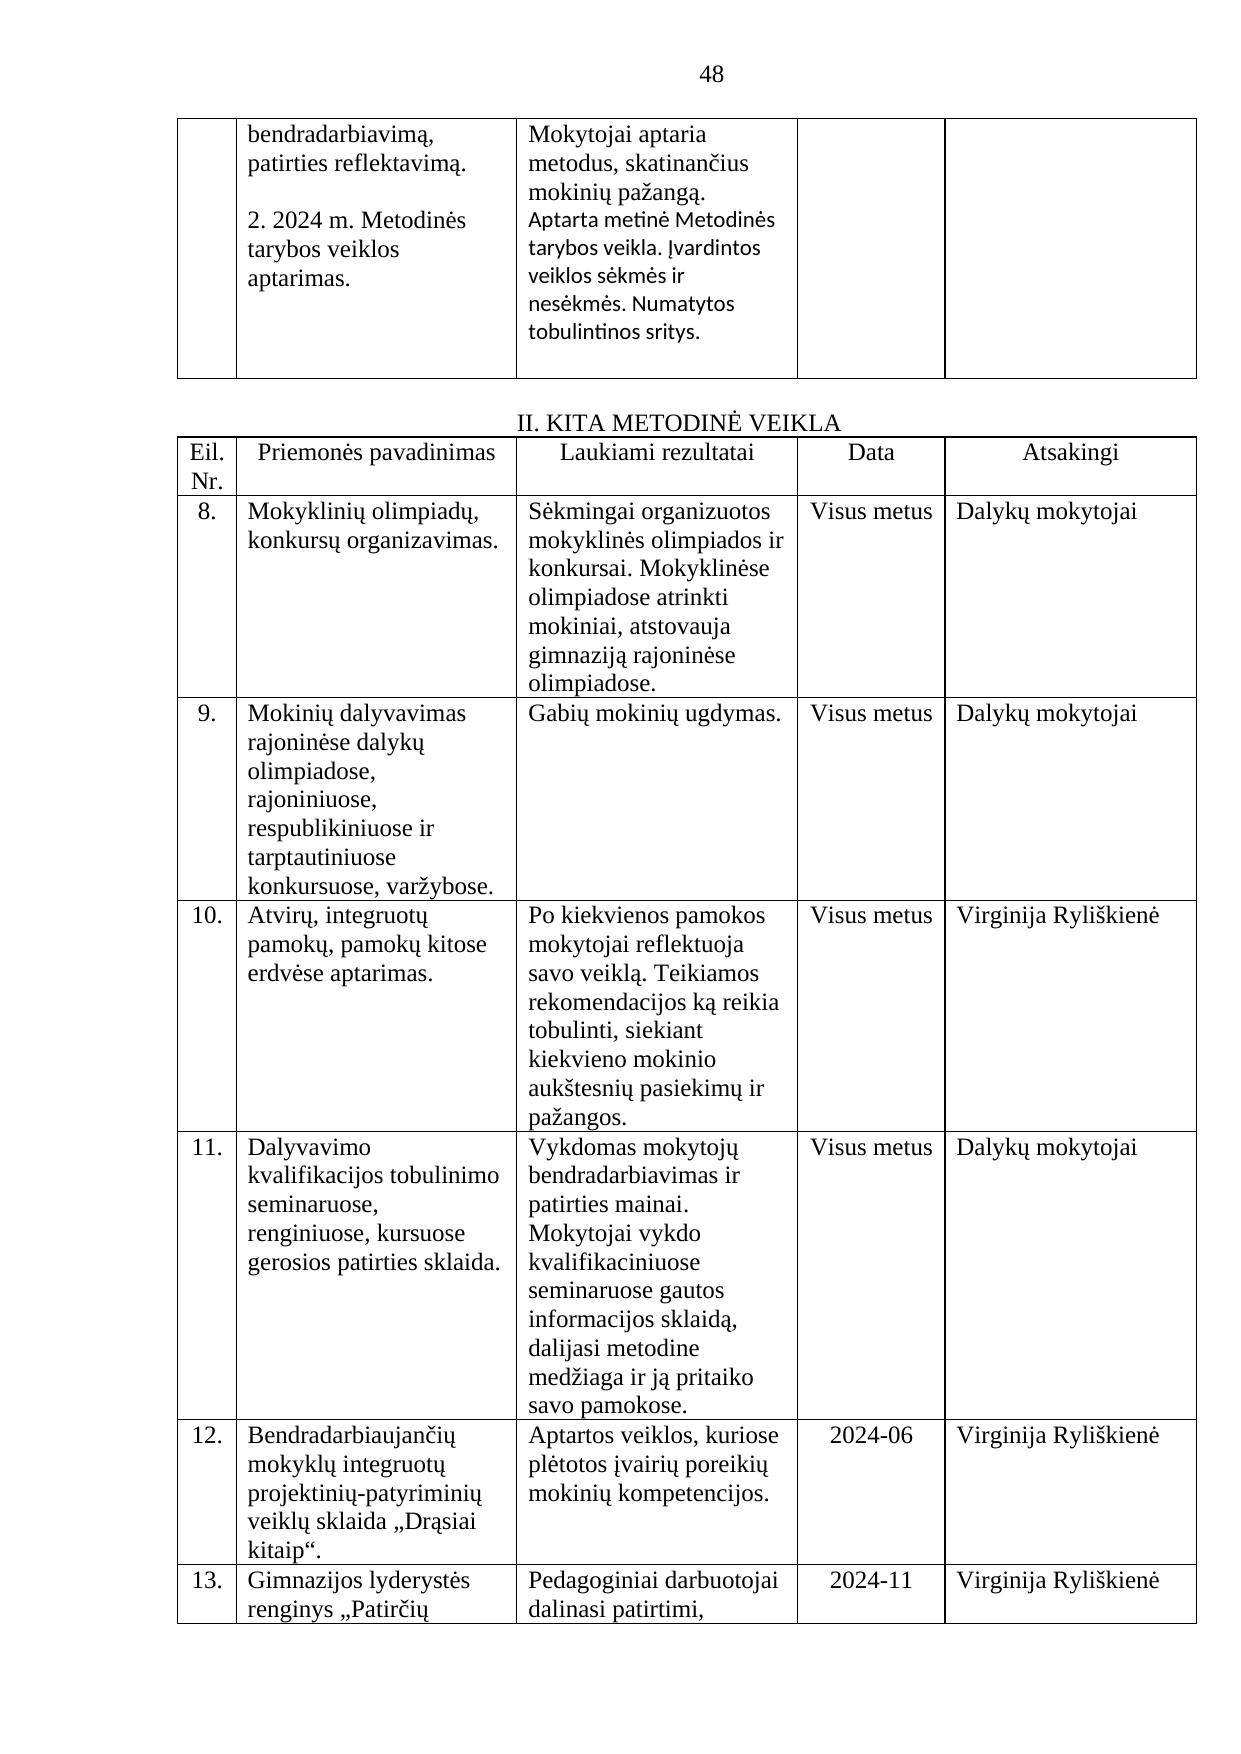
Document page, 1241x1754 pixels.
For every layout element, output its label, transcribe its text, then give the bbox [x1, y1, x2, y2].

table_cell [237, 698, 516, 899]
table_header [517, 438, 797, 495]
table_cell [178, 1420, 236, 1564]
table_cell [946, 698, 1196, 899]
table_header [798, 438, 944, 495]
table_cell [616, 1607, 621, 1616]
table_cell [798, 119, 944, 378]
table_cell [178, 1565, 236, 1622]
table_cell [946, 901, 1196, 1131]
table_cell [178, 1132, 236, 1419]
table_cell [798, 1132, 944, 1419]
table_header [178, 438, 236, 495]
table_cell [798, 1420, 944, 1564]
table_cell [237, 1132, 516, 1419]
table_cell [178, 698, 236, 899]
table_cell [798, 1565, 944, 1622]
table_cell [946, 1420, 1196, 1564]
list II. KITA METODINĖ VEIKLA [177, 408, 1181, 436]
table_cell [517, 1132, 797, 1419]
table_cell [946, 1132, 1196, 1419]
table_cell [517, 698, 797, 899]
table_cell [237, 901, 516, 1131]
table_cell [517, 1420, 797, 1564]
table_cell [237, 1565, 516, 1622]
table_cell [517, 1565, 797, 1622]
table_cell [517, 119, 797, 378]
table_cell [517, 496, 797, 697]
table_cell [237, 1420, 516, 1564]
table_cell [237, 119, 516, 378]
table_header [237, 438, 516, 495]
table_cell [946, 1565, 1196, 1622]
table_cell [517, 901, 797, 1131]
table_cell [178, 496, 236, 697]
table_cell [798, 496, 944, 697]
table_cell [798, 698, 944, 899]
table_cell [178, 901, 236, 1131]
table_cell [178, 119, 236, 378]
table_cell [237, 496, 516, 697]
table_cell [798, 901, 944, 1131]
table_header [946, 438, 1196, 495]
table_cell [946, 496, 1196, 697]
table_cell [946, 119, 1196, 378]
